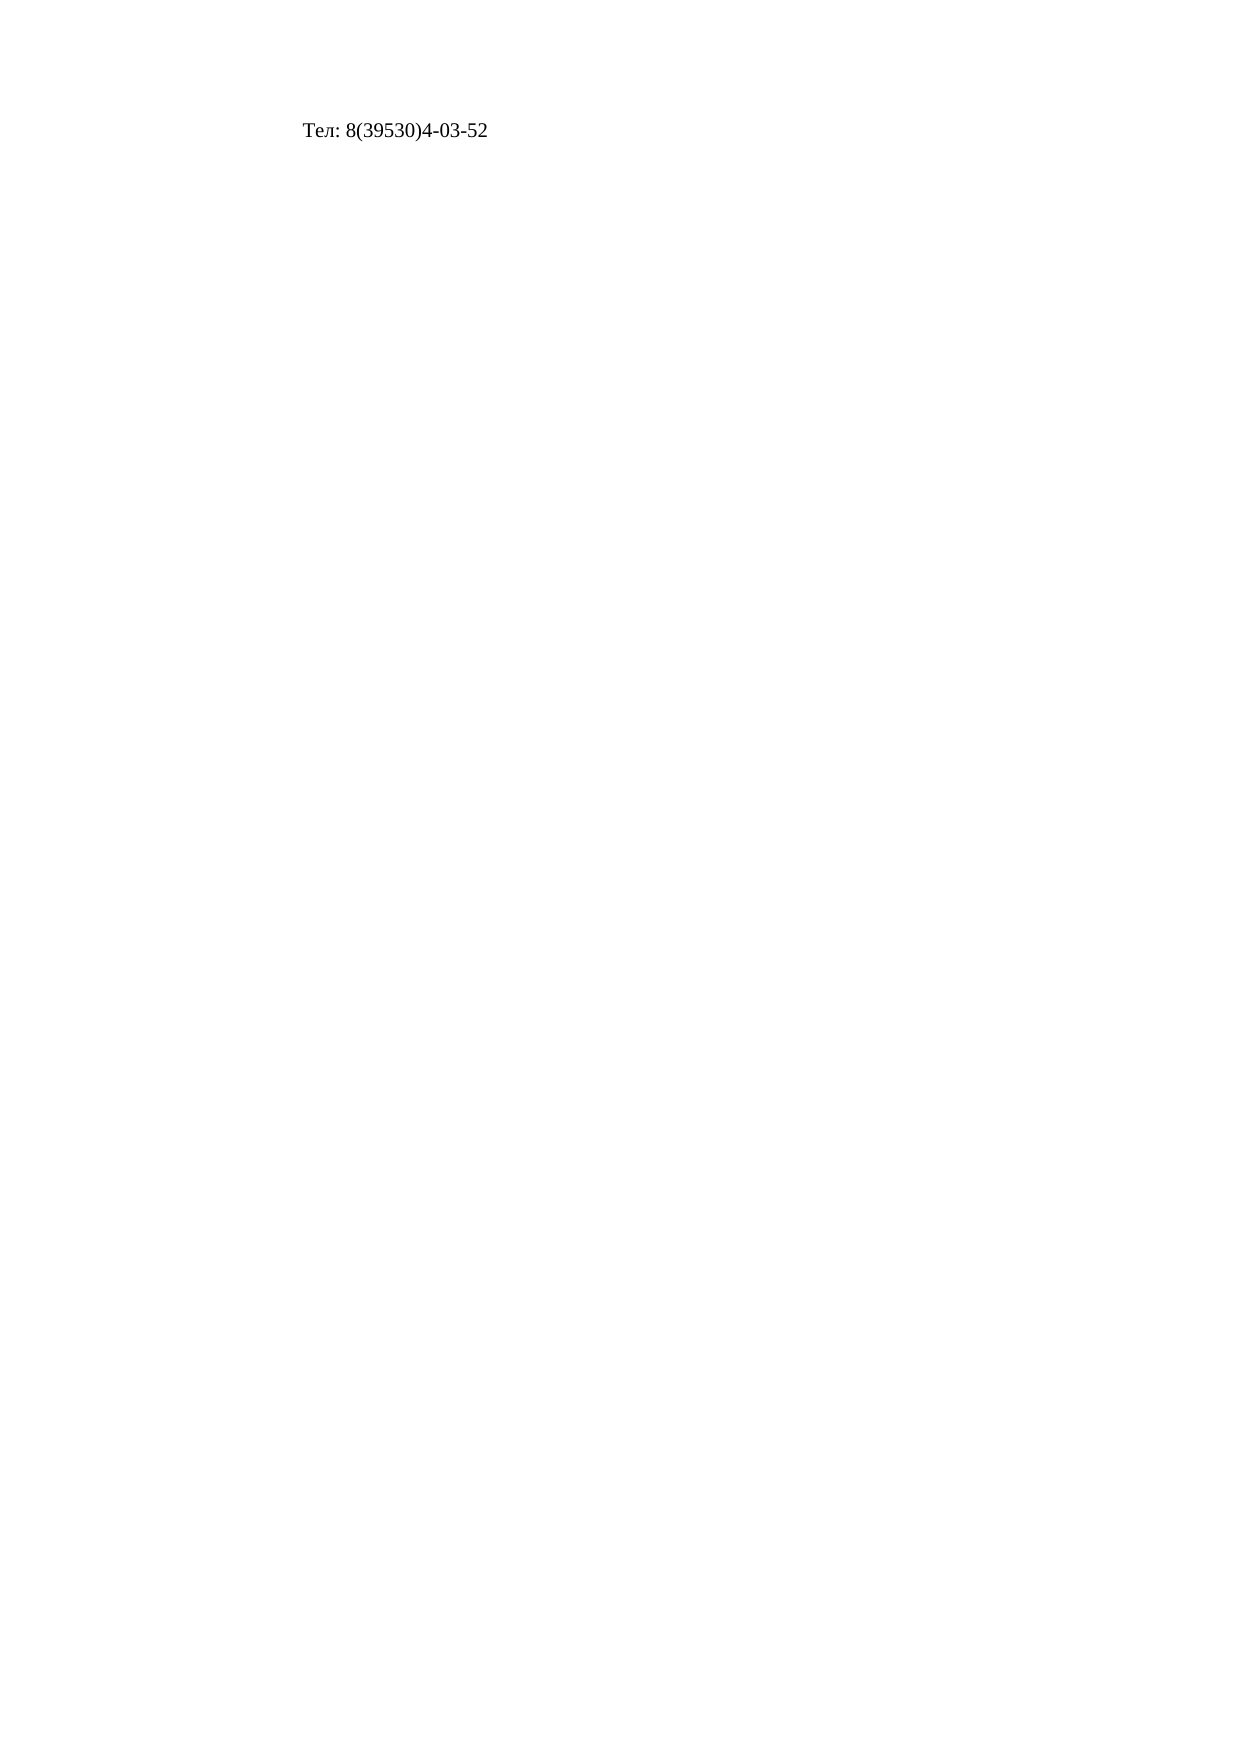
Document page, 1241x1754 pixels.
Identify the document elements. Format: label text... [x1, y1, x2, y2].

text Тел: 8(39530)4-03-52 [177, 118, 1152, 142]
